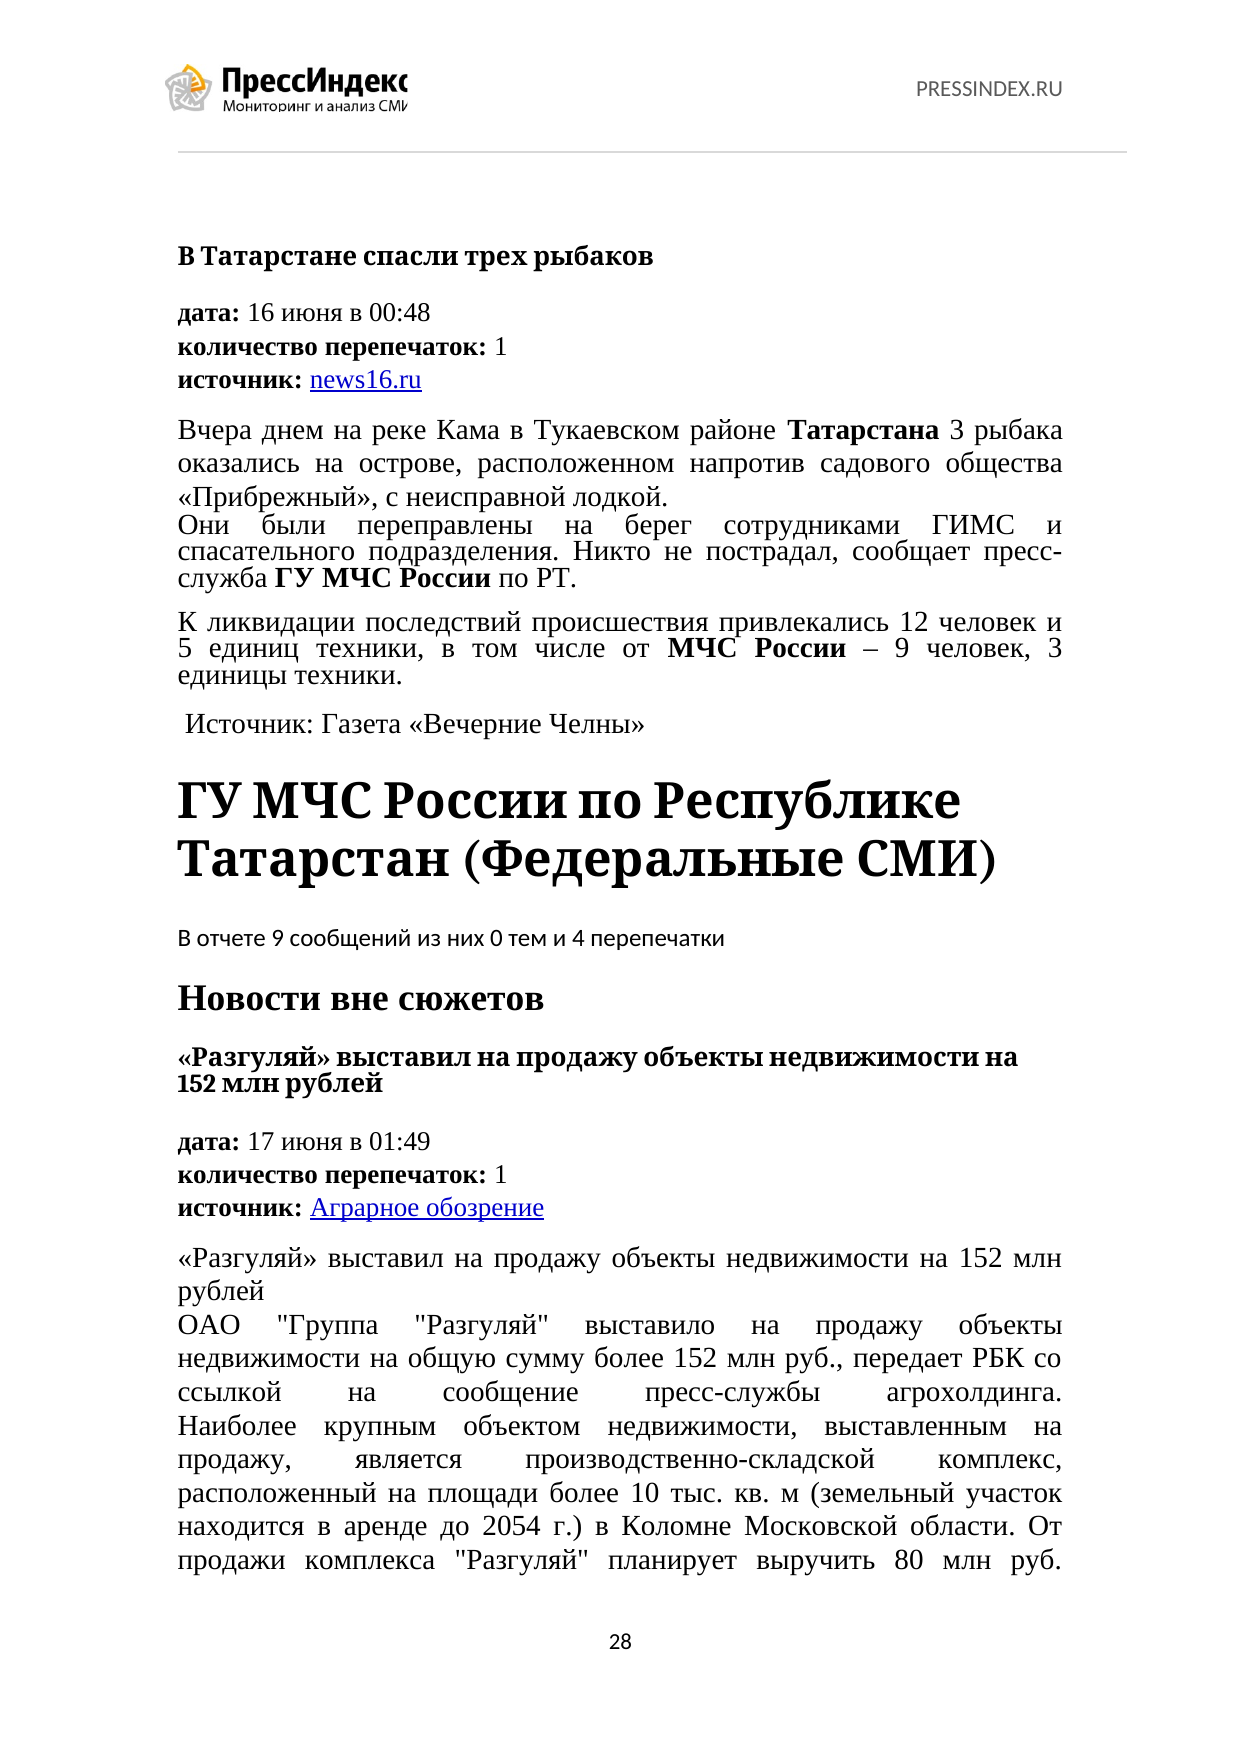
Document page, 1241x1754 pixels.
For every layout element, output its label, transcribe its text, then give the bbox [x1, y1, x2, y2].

text Они были переправлены на берег сотрудниками ГИМС и спасательного подразделения. Никто не пострадал, сообщает пресс-служба ГУ МЧС России по РТ. [177, 512, 1063, 594]
text К ликвидации последствий происшествия привлекались 12 человек и 5 единиц техники, в том числе от МЧС России – 9 человек, 3 единицы техники. [177, 609, 1063, 691]
subtitle Новости вне сюжетов [177, 978, 1063, 1019]
text В отчете 9 сообщений из них 0 тем и 4 перепечатки [177, 922, 1063, 953]
text дата: 16 июня в 00:48 количество перепечаток: 1 источник: news16.ru [177, 297, 1063, 394]
subtitle «Разгуляй» выставил на продажу объекты недвижимости на 152 млн рублей [177, 1044, 1063, 1099]
subtitle В Татарстане спасли трех рыбаков [177, 244, 1063, 271]
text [177, 1240, 1063, 1575]
text Источник: Газета «Вечерние Челны» [177, 707, 1063, 740]
text Вчера днем на реке Кама в Тукаевском районе Татарстана 3 рыбака оказались на острове, расположенном напротив садового общества «Прибрежный», с неисправной лодкой. [177, 412, 1063, 512]
picture [163, 64, 408, 111]
text дата: 17 июня в 01:49 количество перепечаток: 1 источник: Аграрное обозрение [177, 1125, 1063, 1222]
subtitle ГУ МЧС России по Республике Татарстан (Федеральные СМИ) [177, 774, 1063, 889]
